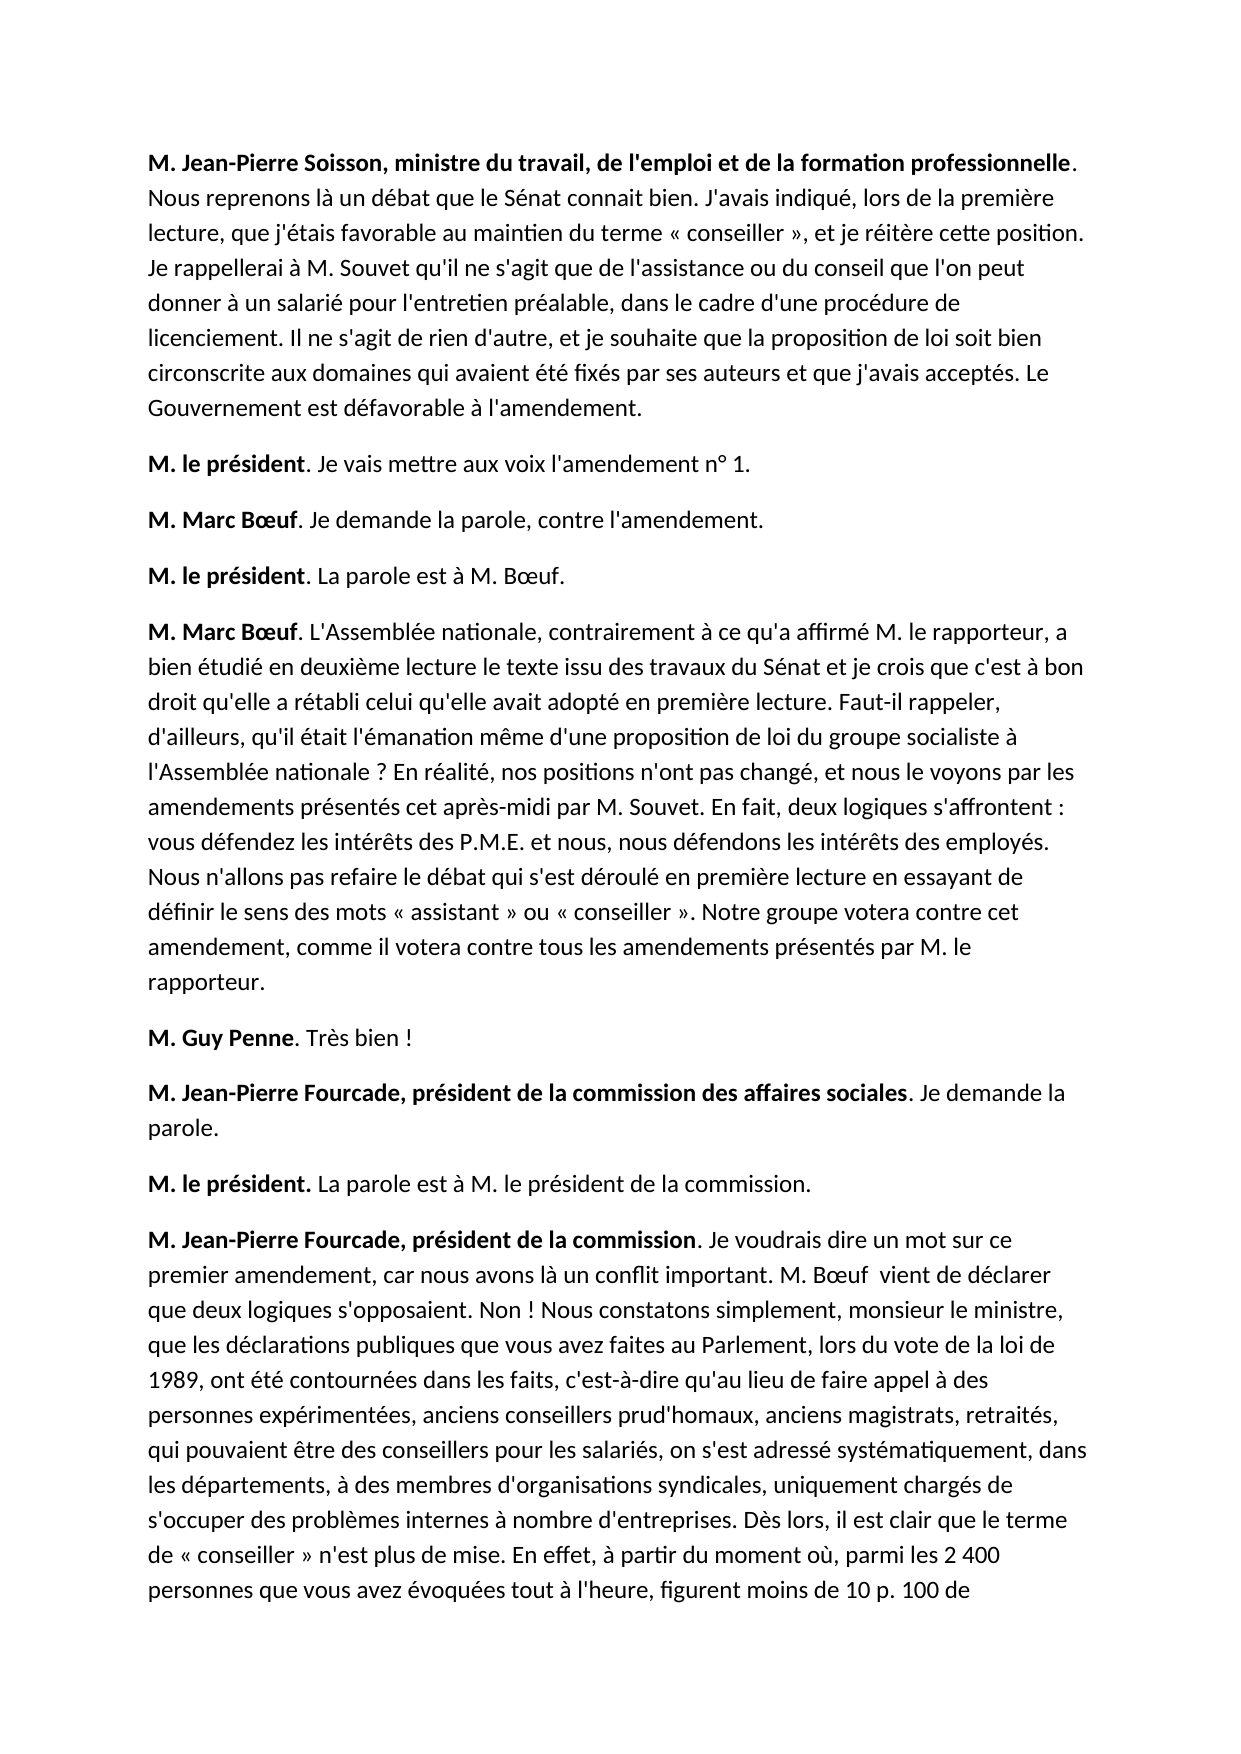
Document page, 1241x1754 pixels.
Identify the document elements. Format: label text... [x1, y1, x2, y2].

text M. Guy Penne. Très bien ! [148, 1022, 1093, 1052]
text M. Marc Bœuf. Je demande la parole, contre l'amendement. [148, 504, 1093, 535]
text M. le président. La parole est à M. le président de la commission. [148, 1168, 1093, 1199]
text M. Jean-Pierre Fourcade, président de la commission des affaires sociales. Je demande la parole. [148, 1078, 1093, 1143]
text M. Jean-Pierre Soisson, ministre du travail, de l'emploi et de la formation professionnelle. Nous reprenons là un débat que le Sénat connait bien. J'avais indiqué, lors de la première lecture, que j'étais favorable au maintien du terme « conseiller », et je réitère cette position. Je rappellerai à M. Souvet qu'il ne s'agit que de l'assistance ou du conseil que l'on peut donner à un salarié pour l'entretien préalable, dans le cadre d'une procédure de licenciement. Il ne s'agit de rien d'autre, et je souhaite que la proposition de loi soit bien circonscrite aux domaines qui avaient été fixés par ses auteurs et que j'avais acceptés. Le Gouvernement est défavorable à l'amendement. [148, 148, 1093, 423]
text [148, 1224, 1093, 1605]
text M. le président. La parole est à M. Bœuf. [148, 560, 1093, 591]
text M. Marc Bœuf. L'Assemblée nationale, contrairement à ce qu'a affirmé M. le rapporteur, a bien étudié en deuxième lecture le texte issu des travaux du Sénat et je crois que c'est à bon droit qu'elle a rétabli celui qu'elle avait adopté en première lecture. Faut-il rappeler, d'ailleurs, qu'il était l'émanation même d'une proposition de loi du groupe socialiste à l'Assemblée nationale ? En réalité, nos positions n'ont pas changé, et nous le voyons par les amendements présentés cet après-midi par M. Souvet. En fait, deux logiques s'affrontent : vous défendez les intérêts des P.M.E. et nous, nous défendons les intérêts des employés. Nous n'allons pas refaire le débat qui s'est déroulé en première lecture en essayant de définir le sens des mots « assistant » ou « conseiller ». Notre groupe votera contre cet amendement, comme il votera contre tous les amendements présentés par M. le rapporteur. [148, 616, 1093, 996]
text M. le président. Je vais mettre aux voix l'amendement n° 1. [148, 448, 1093, 479]
